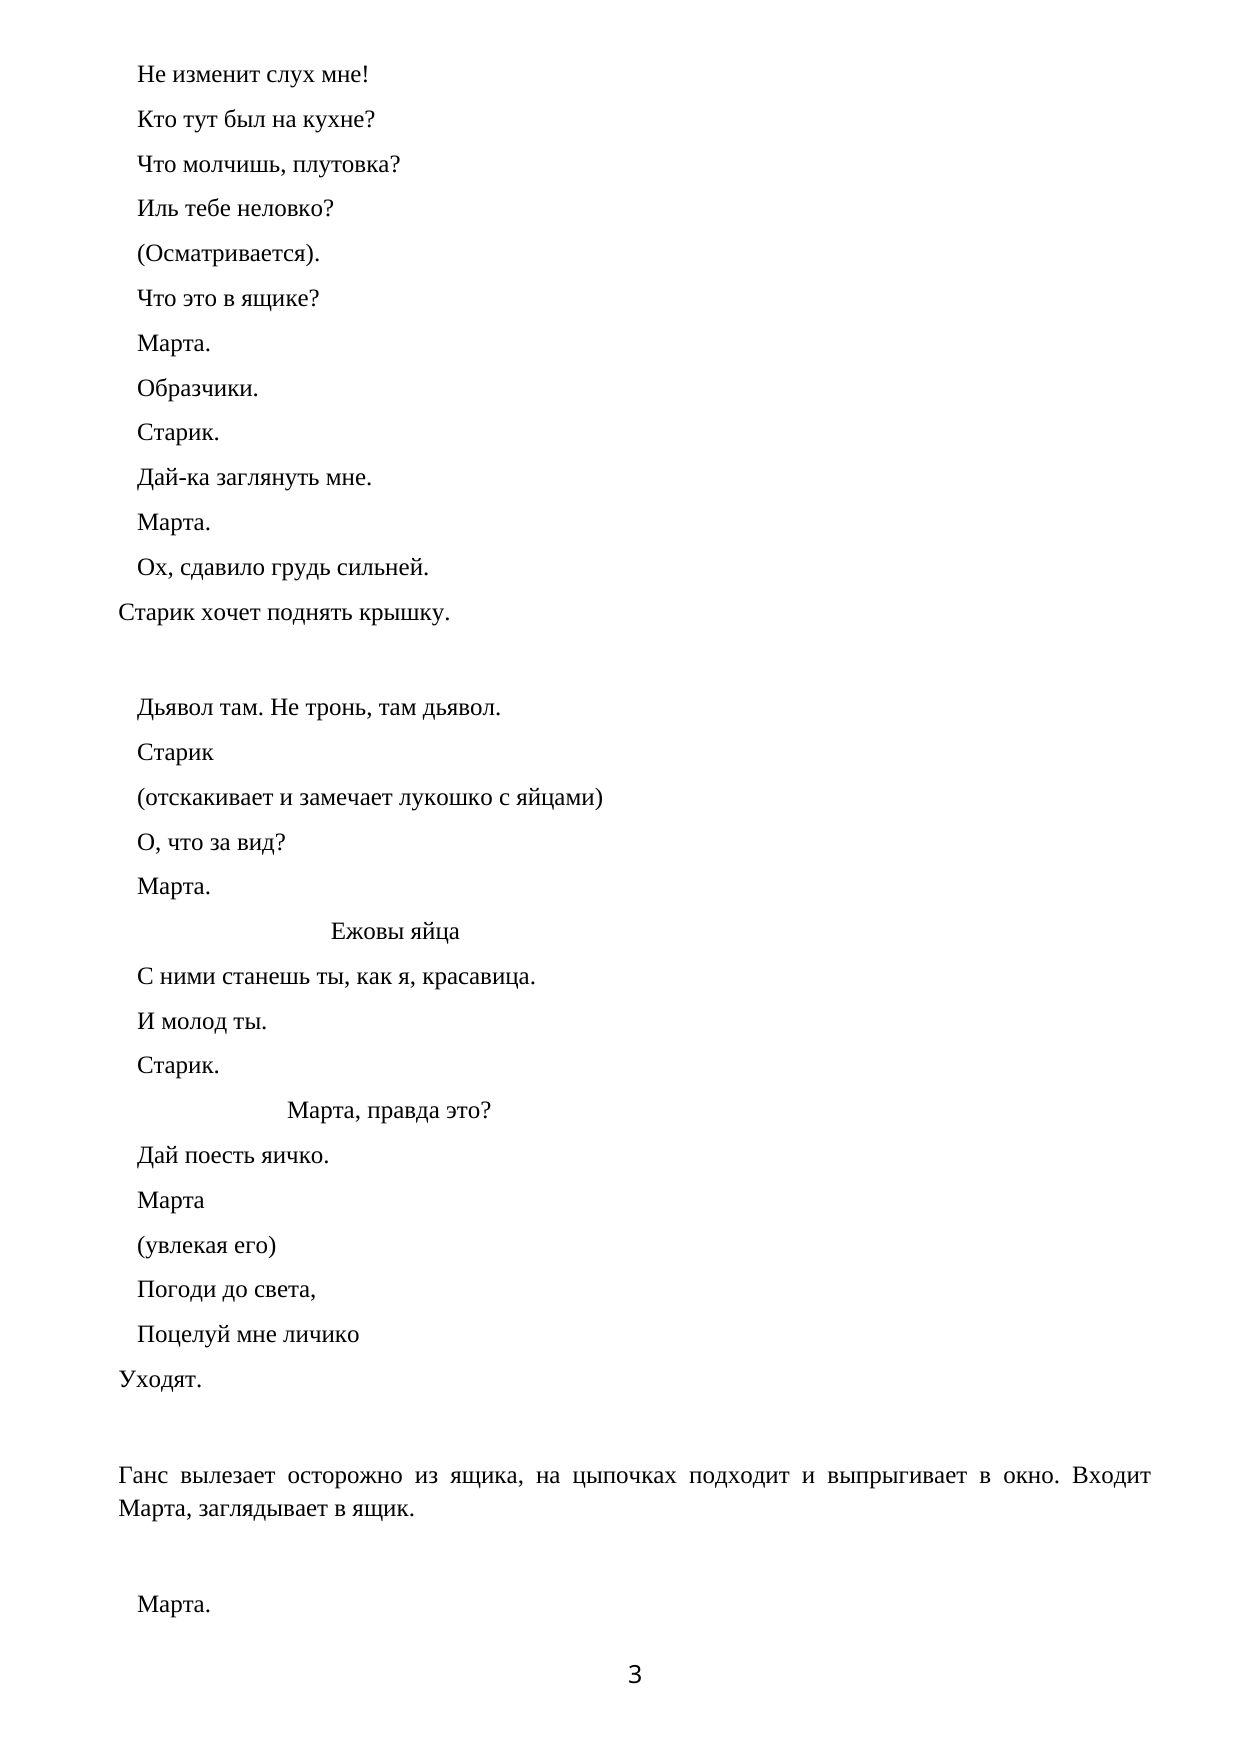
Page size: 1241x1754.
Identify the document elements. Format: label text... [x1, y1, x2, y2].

text Марта, правда это? [118, 1095, 1152, 1124]
text Уходят. [118, 1364, 1152, 1393]
text Ох, сдавило грудь сильней. [118, 552, 1152, 581]
text Что молчишь, плутовка? [118, 149, 1152, 177]
text Поцелуй мне личико [118, 1319, 1152, 1348]
text Марта. [118, 507, 1152, 536]
text Старик. [118, 417, 1152, 446]
text Не изменит слух мне! [118, 59, 1152, 88]
text Старик. [118, 1051, 1152, 1079]
text (Осматривается). [118, 238, 1152, 267]
text Ежовы яйца [118, 916, 1152, 945]
text Дай-ка заглянуть мне. [118, 462, 1152, 491]
text Старик хочет поднять крышку. [118, 597, 1152, 625]
text (увлекая его) [118, 1230, 1152, 1258]
text Что это в ящике? [118, 283, 1152, 312]
text Кто тут был на кухне? [118, 104, 1152, 133]
text Марта. [118, 328, 1152, 357]
text Старик [118, 737, 1152, 766]
text И молод ты. [118, 1006, 1152, 1034]
text С ними станешь ты, как я, красавица. [118, 961, 1152, 990]
text Иль тебе неловко? [118, 193, 1152, 222]
text (отскакивает и замечает лукошко с яйцами) [118, 782, 1152, 811]
text Образчики. [118, 373, 1152, 401]
text Марта. [118, 871, 1152, 900]
text Марта. [118, 1589, 1152, 1617]
text О, что за вид? [118, 827, 1152, 855]
text Погоди до света, [118, 1274, 1152, 1303]
text Ганс вылезает осторожно из ящика, на цыпочках подходит и выпрыгивает в окно. Входит Марта, заглядывает в ящик. [118, 1460, 1152, 1522]
text Марта [118, 1185, 1152, 1214]
text Дай поесть яичко. [118, 1140, 1152, 1169]
text Дьявол там. Не тронь, там дьявол. [118, 692, 1152, 721]
